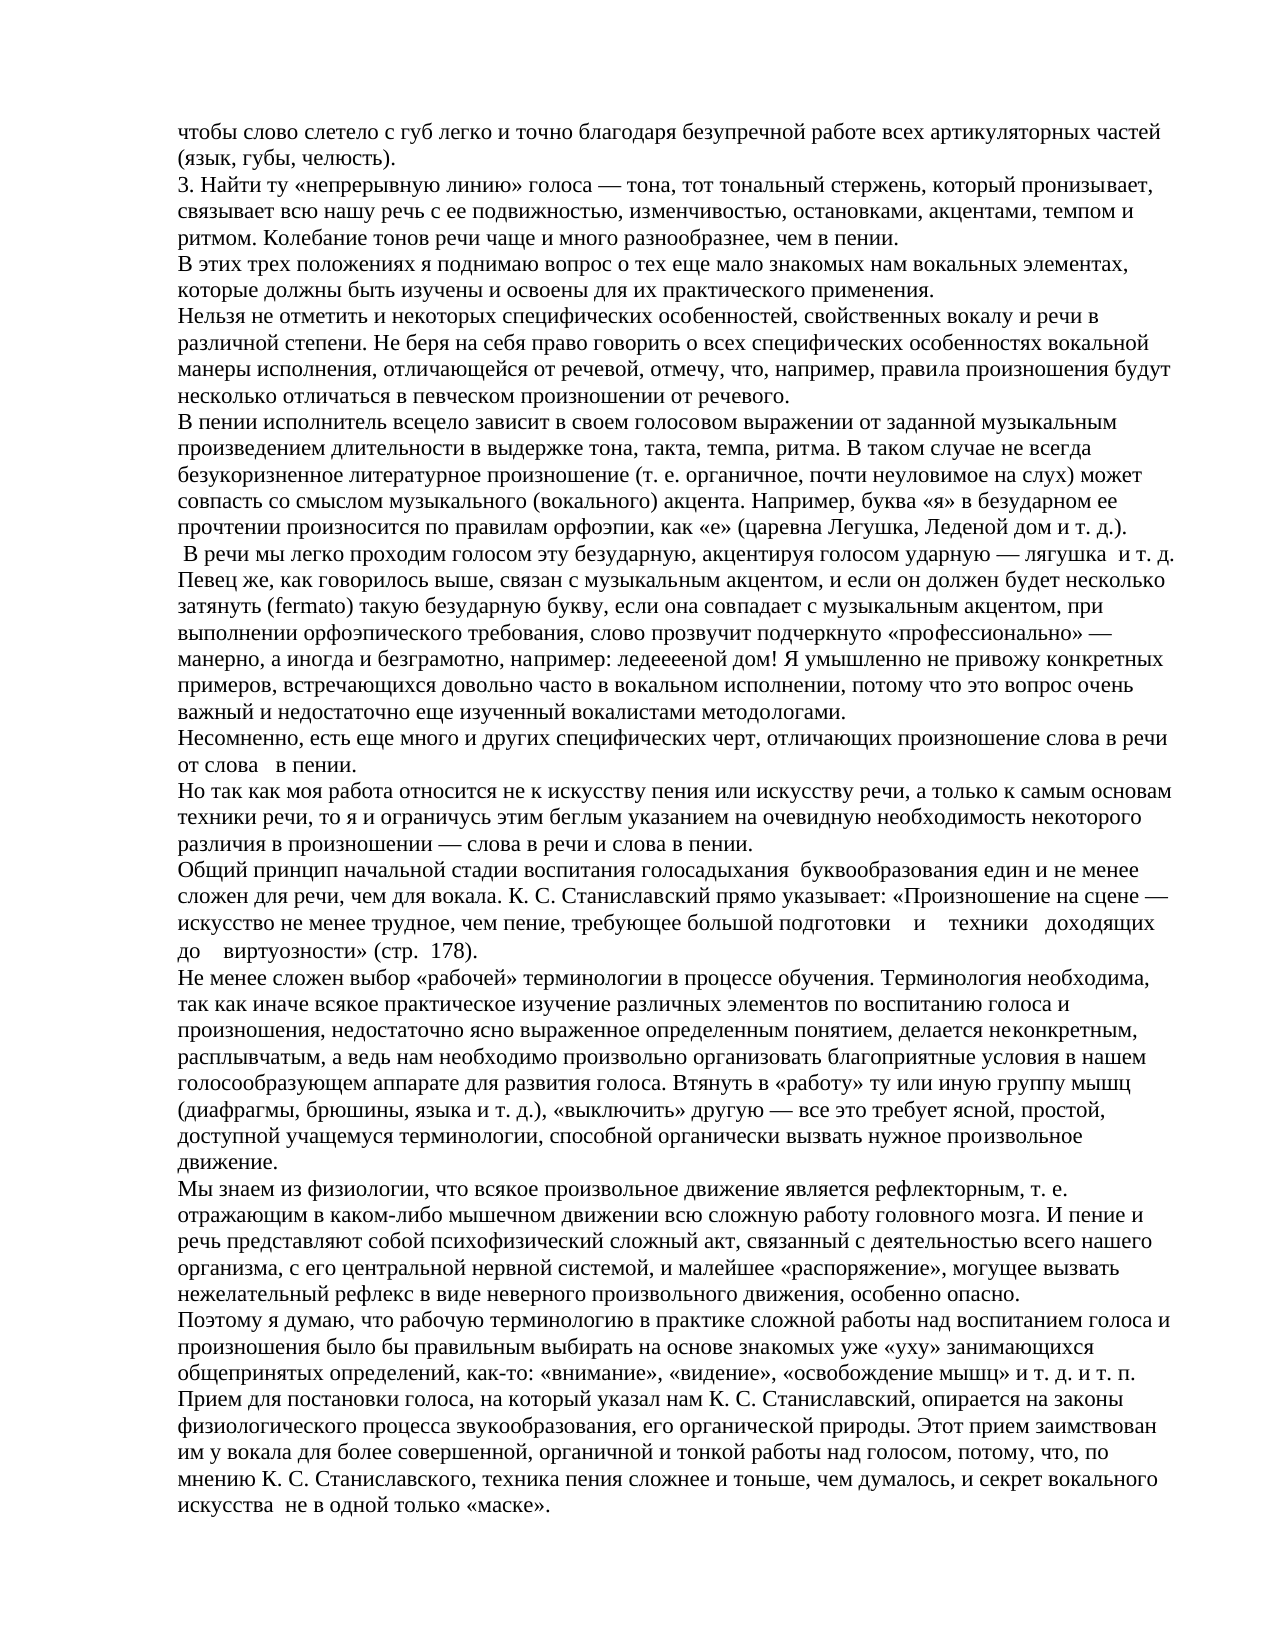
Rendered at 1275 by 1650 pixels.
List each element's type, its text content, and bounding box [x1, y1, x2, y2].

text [177, 118, 1186, 171]
text Не менее сложен выбор «рабочей» терминологии в процессе обучения. Терминология необходима, так как иначе всякое практическое изучение различных элементов по воспитанию голоса и произношения, недостаточно ясно выраженное определенным понятием, делается неконкретным, расплывчатым, а ведь нам необходимо произвольно организовать благоприятные условия в нашем голосообразующем аппарате для развития голоса. Втянуть в «работу» ту или иную группу мышц (диафрагмы, брюшины, языка и т. д.), «выключить» другую — все это требует ясной, простой, доступной учащемуся терминологии, способной органически вызвать нужное произвольное движение. [177, 964, 1186, 1175]
text Поэтому я думаю, что рабочую терминологию в практике сложной работы над воспитанием голоса и произношения было бы правильным выбирать на основе знакомых уже «уху» занимающихся общепринятых определений, как-то: «внимание», «видение», «освобождение мышц» и т. д. и т. п. [177, 1306, 1186, 1386]
text В речи мы легко проходим голосом эту безударную, акцентируя голосом ударную — лягушка и т. д. Певец же, как говорилось выше, связан с музыкальным акцентом, и если он должен будет несколько затянуть (fermato) такую безударную букву, если она совпадает с музыкальным акцентом, при выполнении орфоэпического требования, слово прозвучит подчеркнуто «профессионально» — манерно, а иногда и безграмотно, например: ледееееной дом! Я умышленно не привожу конкретных примеров, встречающихся довольно часто в вокальном исполнении, потому что это вопрос очень важный и недостаточно еще изученный вокалистами методологами. [177, 540, 1186, 724]
text Прием для постановки голоса, на который указал нам К. С. Станиславский, опирается на законы физиологического процесса звукообразования, его органической природы. Этот прием заимствован им у вокала для более совершенной, органичной и тонкой работы над голосом, потому, что, по мнению К. С. Станиславского, техника пения сложнее и тоньше, чем думалось, и секрет вокального искусства не в одной только «маске». [177, 1386, 1186, 1517]
text Общий принцип начальной стадии воспитания голосадыхания буквообразования един и не менее сложен для речи, чем для вокала. К. С. Станиславский прямо указывает: «Произношение на сцене — искусство не менее трудное, чем пение, требующее большой подготовки и техники доходящих до виртуозности» (стр. 178). [177, 856, 1186, 964]
text В пении исполнитель всецело зависит в своем голосовом выражении от заданной музыкальным произведением длительности в выдержке тона, такта, темпа, ритма. В таком случае не всегда безукоризненное литературное произношение (т. е. органичное, почти неуловимое на слух) может совпасть со смыслом музыкального (вокального) акцента. Например, буква «я» в безударном ее прочтении произносится по правилам орфоэпии, как «е» (царевна Легушка, Леденой дом и т. д.). [177, 408, 1186, 540]
text Нельзя не отметить и некоторых специфических особенностей, свойственных вокалу и речи в различной степени. Не беря на себя право говорить о всех специфических особенностях вокальной манеры исполнения, отличающейся от речевой, отмечу, что, например, правила произношения будут несколько отличаться в певческом произношении от речевого. [177, 303, 1186, 408]
text Несомненно, есть еще много и других специфических черт, отличающих произношение слова в речи от слова в пении. [177, 724, 1186, 777]
text 3. Найти ту «непрерывную линию» голоса — тона, тот тональный стержень, который пронизывает, связывает всю нашу речь с ее подвижностью, изменчивостью, остановками, акцентами, темпом и ритмом. Колебание тонов речи чаще и много разнообразнее, чем в пении. [177, 171, 1186, 250]
text В этих трех положениях я поднимаю вопрос о тех еще мало знакомых нам вокальных элементах, которые должны быть изучены и освоены для их практического применения. [177, 250, 1186, 303]
text Мы знаем из физиологии, что всякое произвольное движение является рефлекторным, т. е. отражающим в каком-либо мышечном движении всю сложную работу головного мозга. И пение и речь представляют собой психофизический сложный акт, связанный с деятельностью всего нашего организма, с его центральной нервной системой, и малейшее «распоряжение», могущее вызвать нежелательный рефлекс в виде неверного произвольного движения, особенно опасно. [177, 1175, 1186, 1306]
text Но так как моя работа относится не к искусству пения или искусству речи, а только к самым основам техники речи, то я и ограничусь этим беглым указанием на очевидную необходимость некоторого различия в произношении — слова в речи и слова в пении. [177, 777, 1186, 856]
